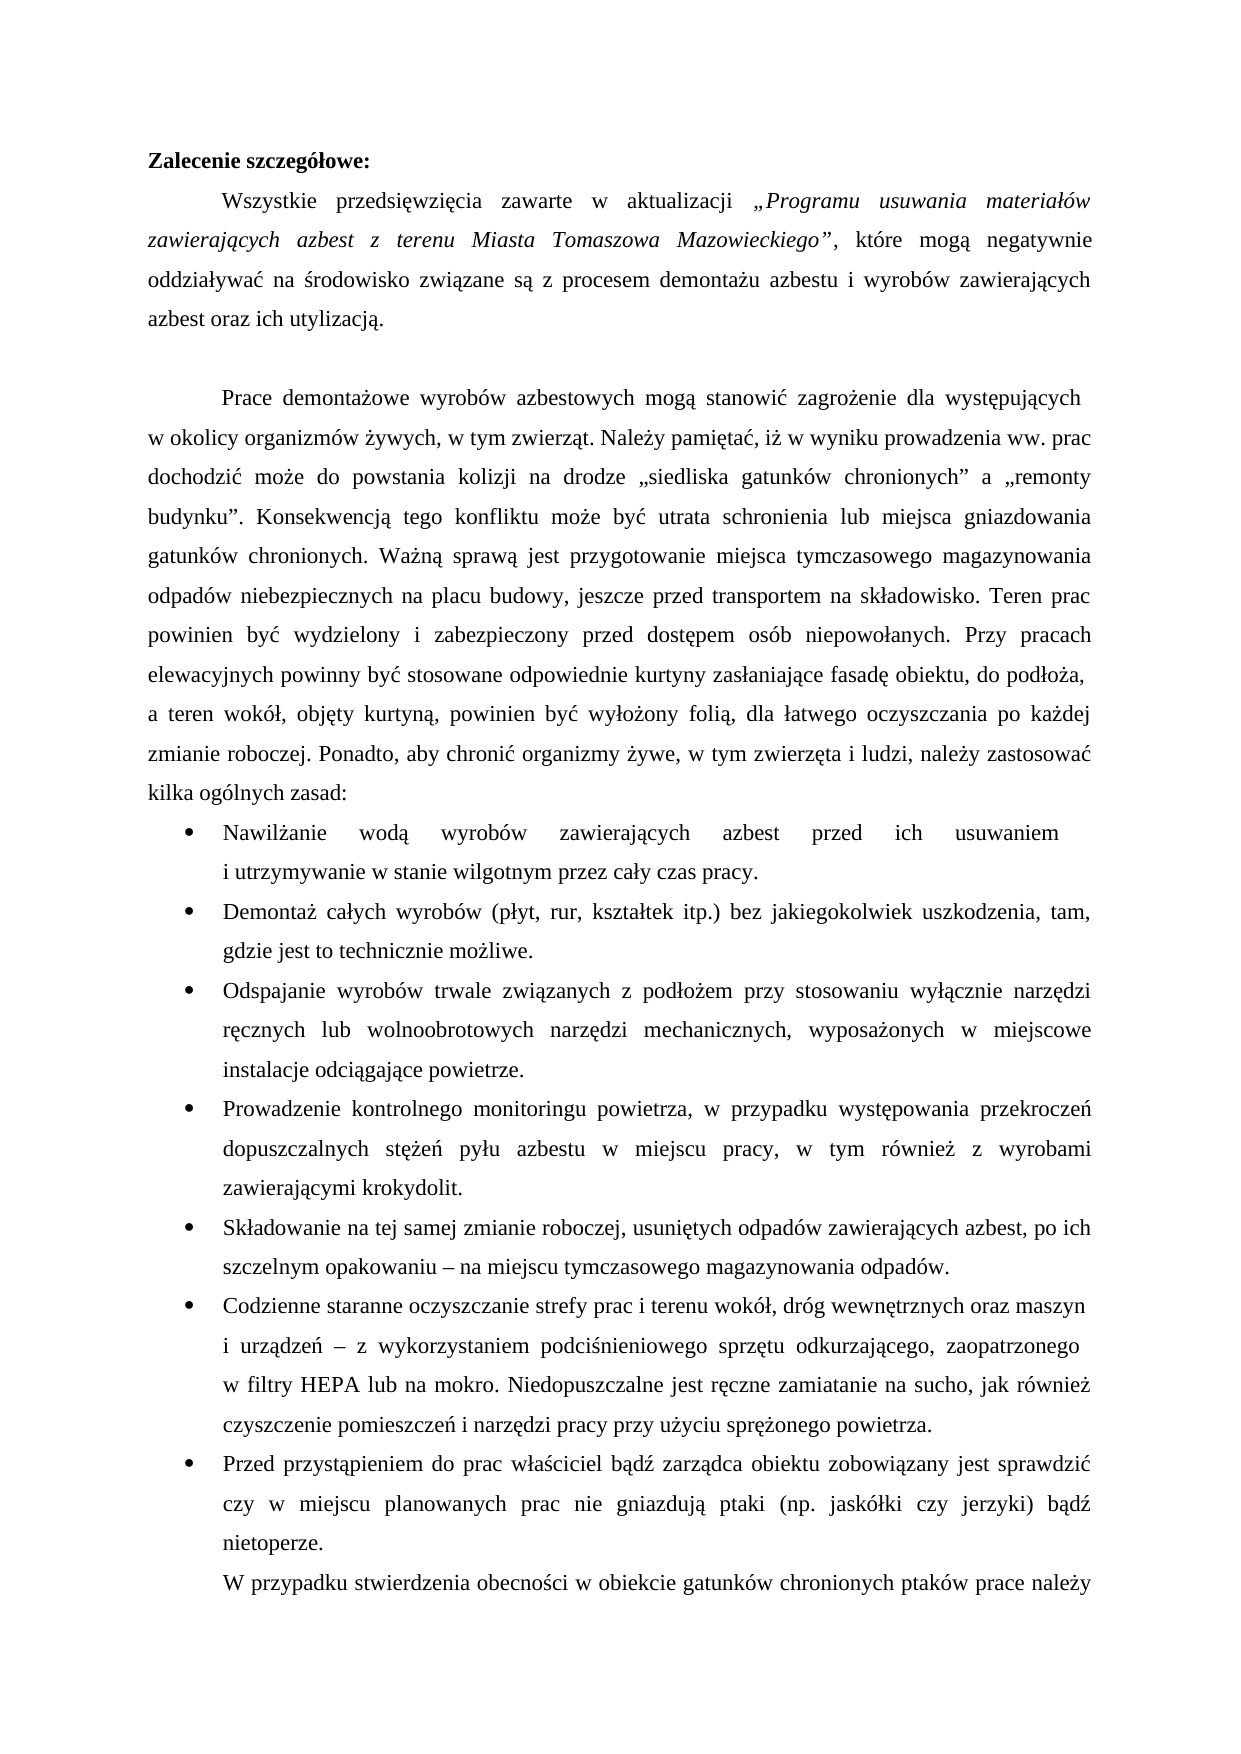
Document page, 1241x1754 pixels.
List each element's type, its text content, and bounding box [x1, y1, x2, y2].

list Prowadzenie kontrolnego monitoringu powietrza, w przypadku występowania przekroczeń dopuszczalnych stężeń pyłu azbestu w miejscu pracy, w tym również z wyrobami zawierającymi krokydolit. [185, 1095, 1093, 1200]
list Nawilżanie wodą wyrobów zawierających azbest przed ich usuwaniem i utrzymywanie w stanie wilgotnym przez cały czas pracy. [185, 819, 1093, 884]
list Odspajanie wyrobów trwale związanych z podłożem przy stosowaniu wyłącznie narzędzi ręcznych lub wolnoobrotowych narzędzi mechanicznych, wyposażonych w miejscowe instalacje odciągające powietrze. [185, 977, 1093, 1082]
text Prace demontażowe wyrobów azbestowych mogą stanowić zagrożenie dla występujących w okolicy organizmów żywych, w tym zwierząt. Należy pamiętać, iż w wyniku prowadzenia ww. prac dochodzić może do powstania kolizji na drodze „siedliska gatunków chronionych” a „remonty budynku”. Konsekwencją tego konfliktu może być utrata schronienia lub miejsca gniazdowania gatunków chronionych. Ważną sprawą jest przygotowanie miejsca tymczasowego magazynowania odpadów niebezpiecznych na placu budowy, jeszcze przed transportem na składowisko. Teren prac powinien być wydzielony i zabezpieczony przed dostępem osób niepowołanych. Przy pracach elewacyjnych powinny być stosowane odpowiednie kurtyny zasłaniające fasadę obiektu, do podłoża, a teren wokół, objęty kurtyną, powinien być wyłożony folią, dla łatwego oczyszczania po każdej zmianie roboczej. Ponadto, aby chronić organizmy żywe, w tym zwierzęta i ludzi, należy zastosować kilka ogólnych zasad: [148, 384, 1093, 806]
list Demontaż całych wyrobów (płyt, rur, kształtek itp.) bez jakiegokolwiek uszkodzenia, tam, gdzie jest to technicznie możliwe. [185, 898, 1093, 963]
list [185, 1450, 1093, 1595]
list Składowanie na tej samej zmianie roboczej, usuniętych odpadów zawierających azbest, po ich szczelnym opakowaniu – na miejscu tymczasowego magazynowania odpadów. [185, 1213, 1093, 1279]
text Zalecenie szczegółowe: [148, 148, 1093, 174]
text Wszystkie przedsięwzięcia zawarte w aktualizacji „Programu usuwania materiałów zawierających azbest z terenu Miasta Tomaszowa Mazowieckiego”, które mogą negatywnie oddziaływać na środowisko związane są z procesem demontażu azbestu i wyrobów zawierających azbest oraz ich utylizacją. [148, 187, 1093, 332]
list Codzienne staranne oczyszczanie strefy prac i terenu wokół, dróg wewnętrznych oraz maszyn i urządzeń – z wykorzystaniem podciśnieniowego sprzętu odkurzającego, zaopatrzonego w filtry HEPA lub na mokro. Niedopuszczalne jest ręczne zamiatanie na sucho, jak również czyszczenie pomieszczeń i narzędzi pracy przy użyciu sprężonego powietrza. [185, 1292, 1093, 1437]
